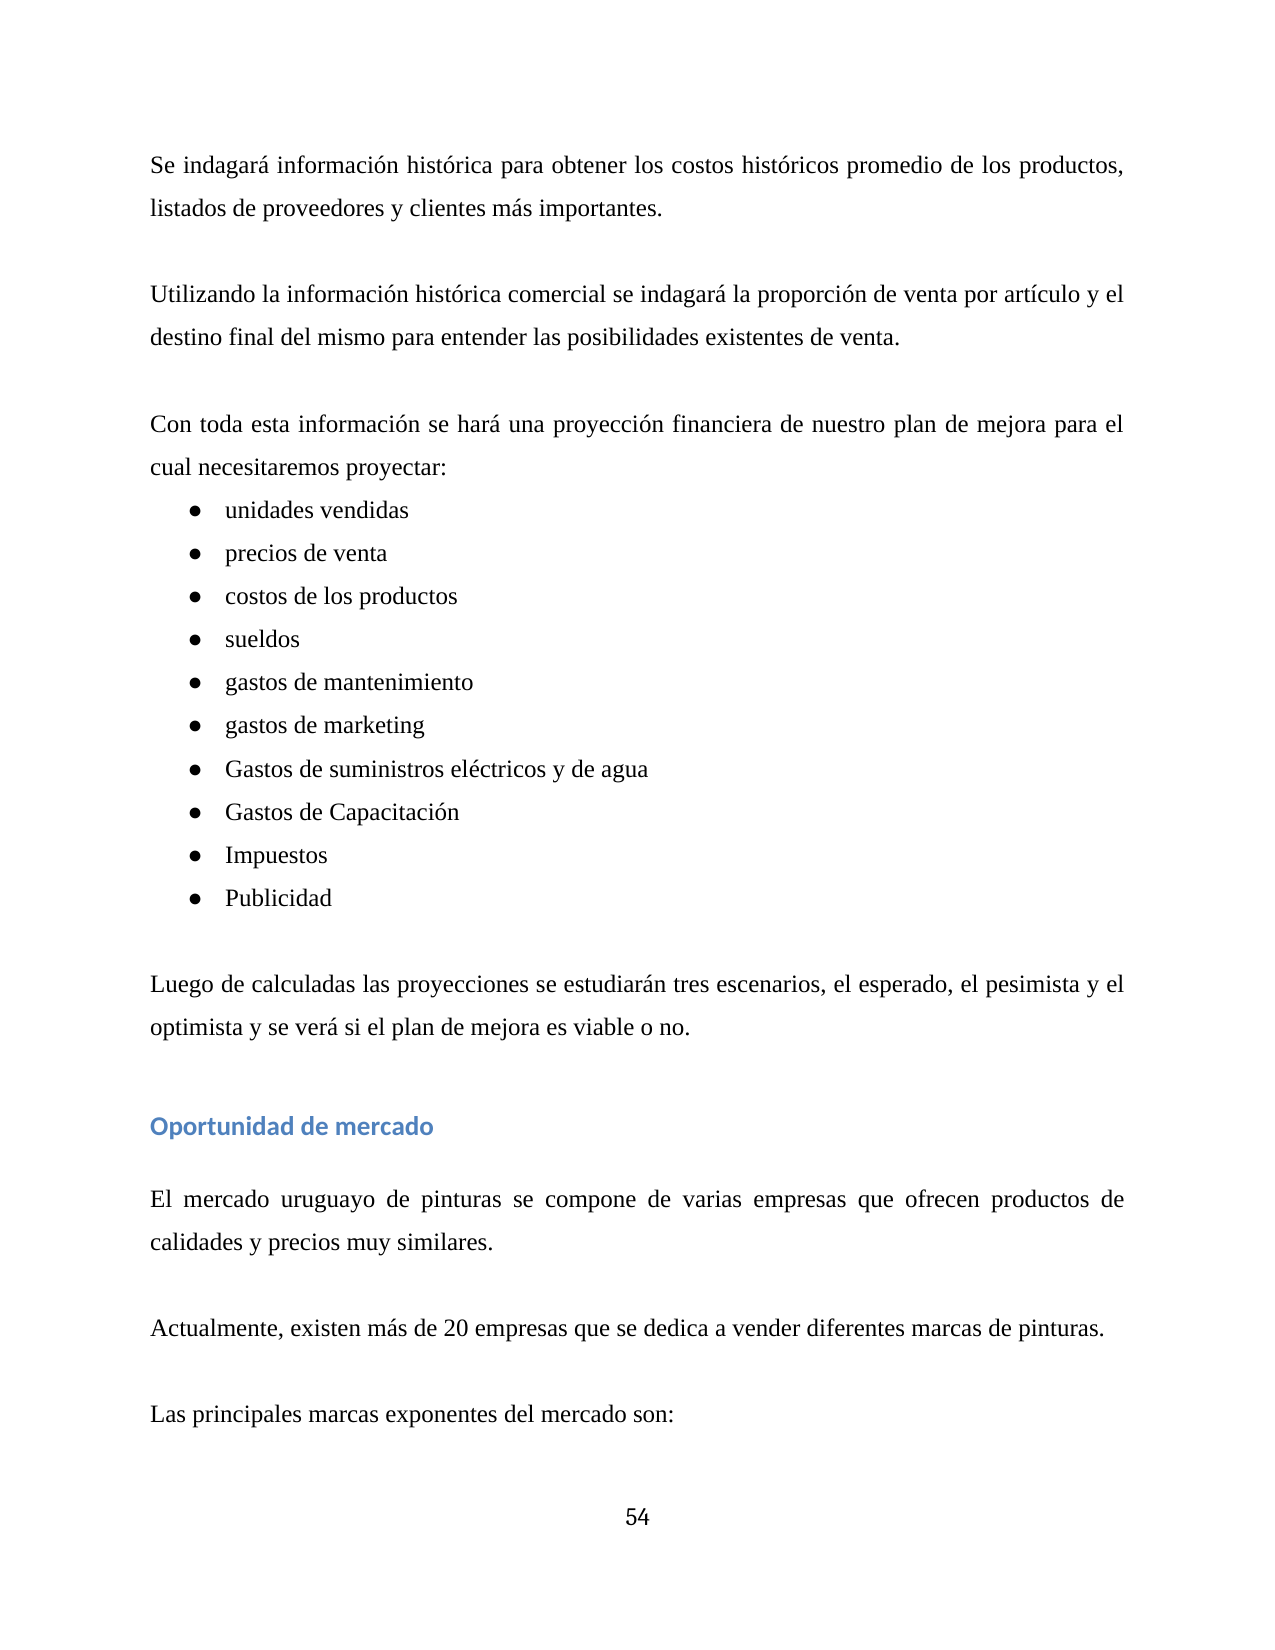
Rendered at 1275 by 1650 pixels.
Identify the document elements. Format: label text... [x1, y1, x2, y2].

text Luego de calculadas las proyecciones se estudiarán tres escenarios, el esperado, el pesimista y el optimista y se verá si el plan de mejora es viable o no. [150, 969, 1125, 1041]
text El mercado uruguayo de pinturas se compone de varias empresas que ofrecen productos de calidades y precios muy similares. [150, 1184, 1125, 1256]
list sueldos [187, 624, 1125, 653]
list Gastos de Capacitación [187, 797, 1125, 826]
list Publicidad [187, 883, 1125, 912]
list Impuestos [187, 840, 1125, 869]
text Con toda esta información se hará una proyección financiera de nuestro plan de mejora para el cual necesitaremos proyectar: [150, 409, 1125, 481]
list Gastos de suministros eléctricos y de agua [187, 754, 1125, 782]
list costos de los productos [187, 581, 1125, 610]
text Utilizando la información histórica comercial se indagará la proporción de venta por artículo y el destino final del mismo para entender las posibilidades existentes de venta. [150, 279, 1125, 351]
text Las principales marcas exponentes del mercado son: [150, 1399, 1125, 1428]
text Actualmente, existen más de 20 empresas que se dedica a vender diferentes marcas de pinturas. [150, 1313, 1125, 1342]
list gastos de mantenimiento [187, 667, 1125, 696]
list precios de venta [187, 538, 1125, 567]
subtitle Oportunidad de mercado [150, 1109, 1125, 1142]
list gastos de marketing [187, 711, 1125, 739]
text Se indagará información histórica para obtener los costos históricos promedio de los productos, listados de proveedores y clientes más importantes. [150, 150, 1125, 222]
list unidades vendidas [187, 495, 1125, 524]
